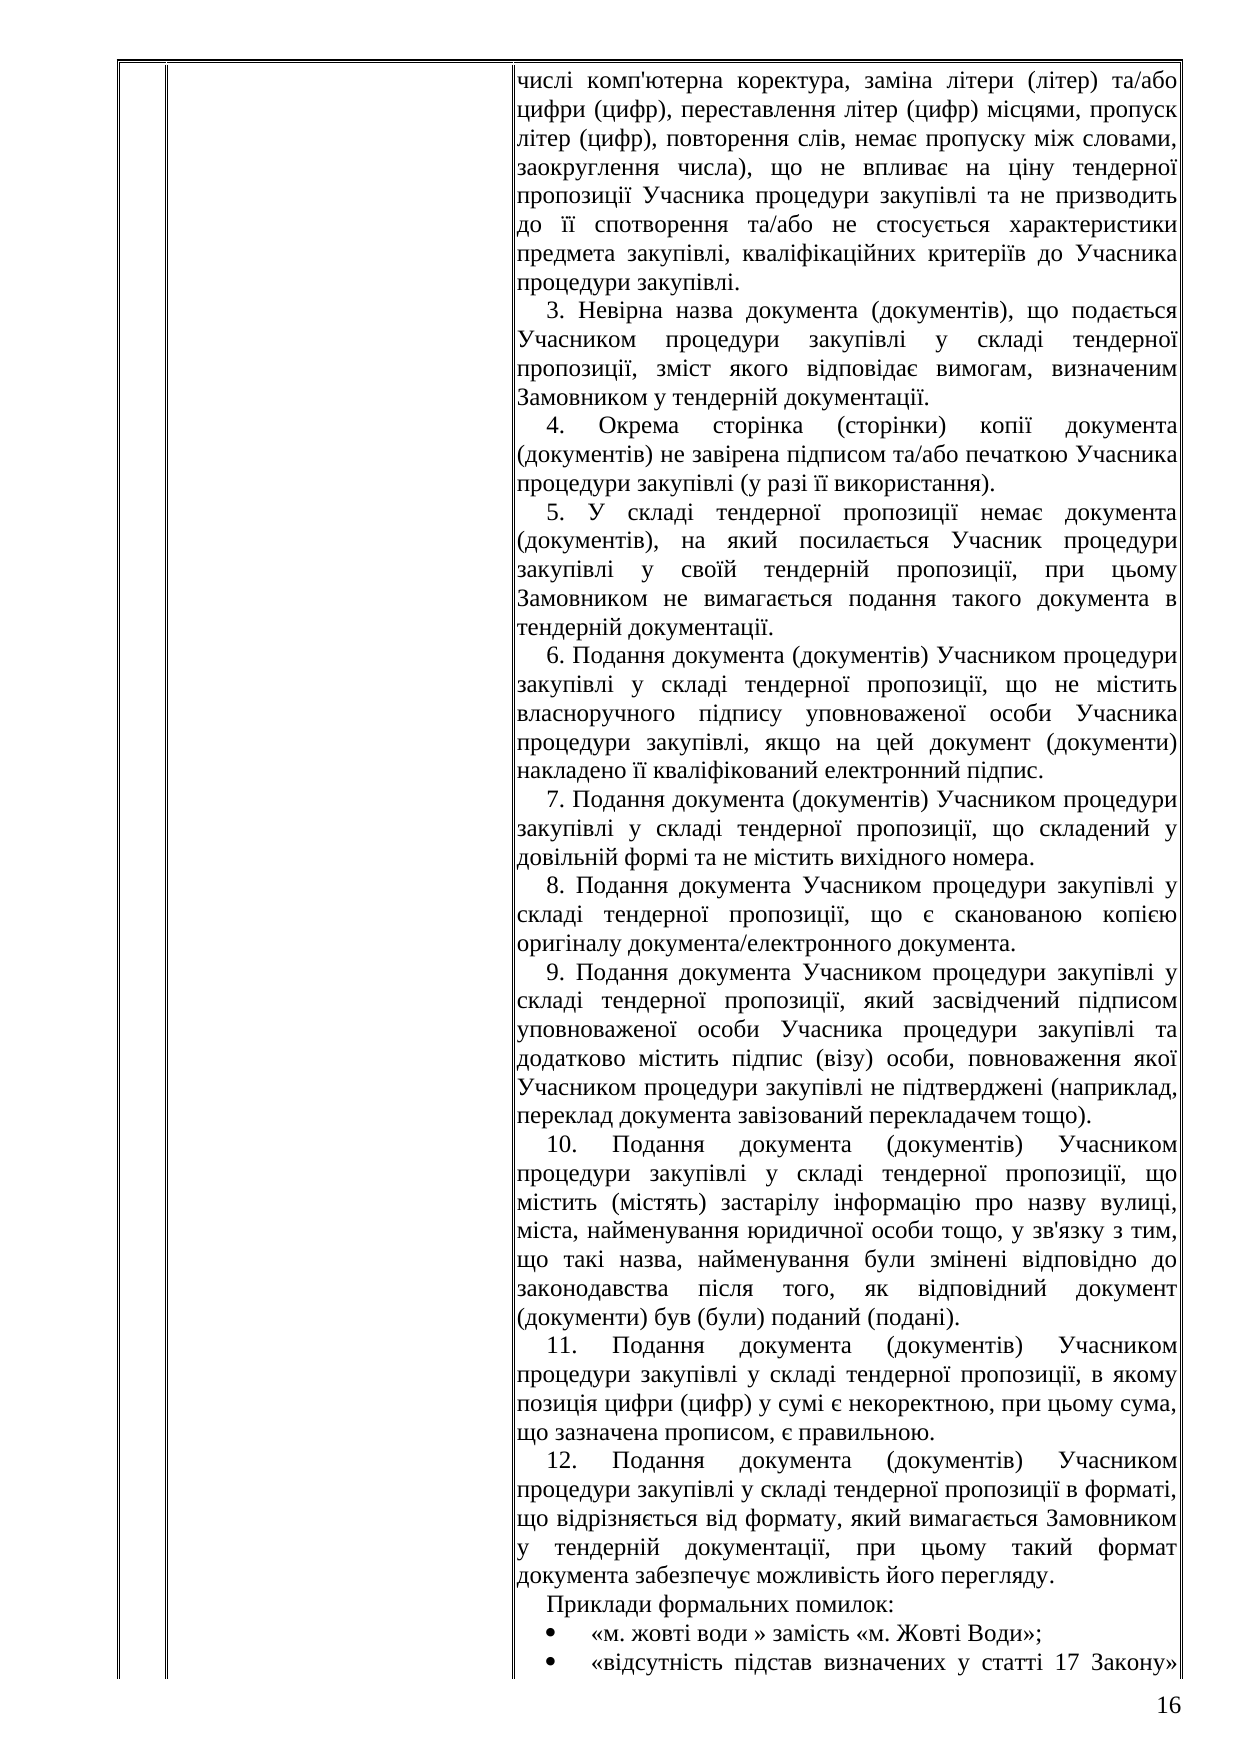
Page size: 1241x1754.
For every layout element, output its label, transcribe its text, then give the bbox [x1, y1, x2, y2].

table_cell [514, 63, 1180, 1678]
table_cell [167, 63, 513, 1678]
table_cell 3 [120, 63, 167, 1678]
